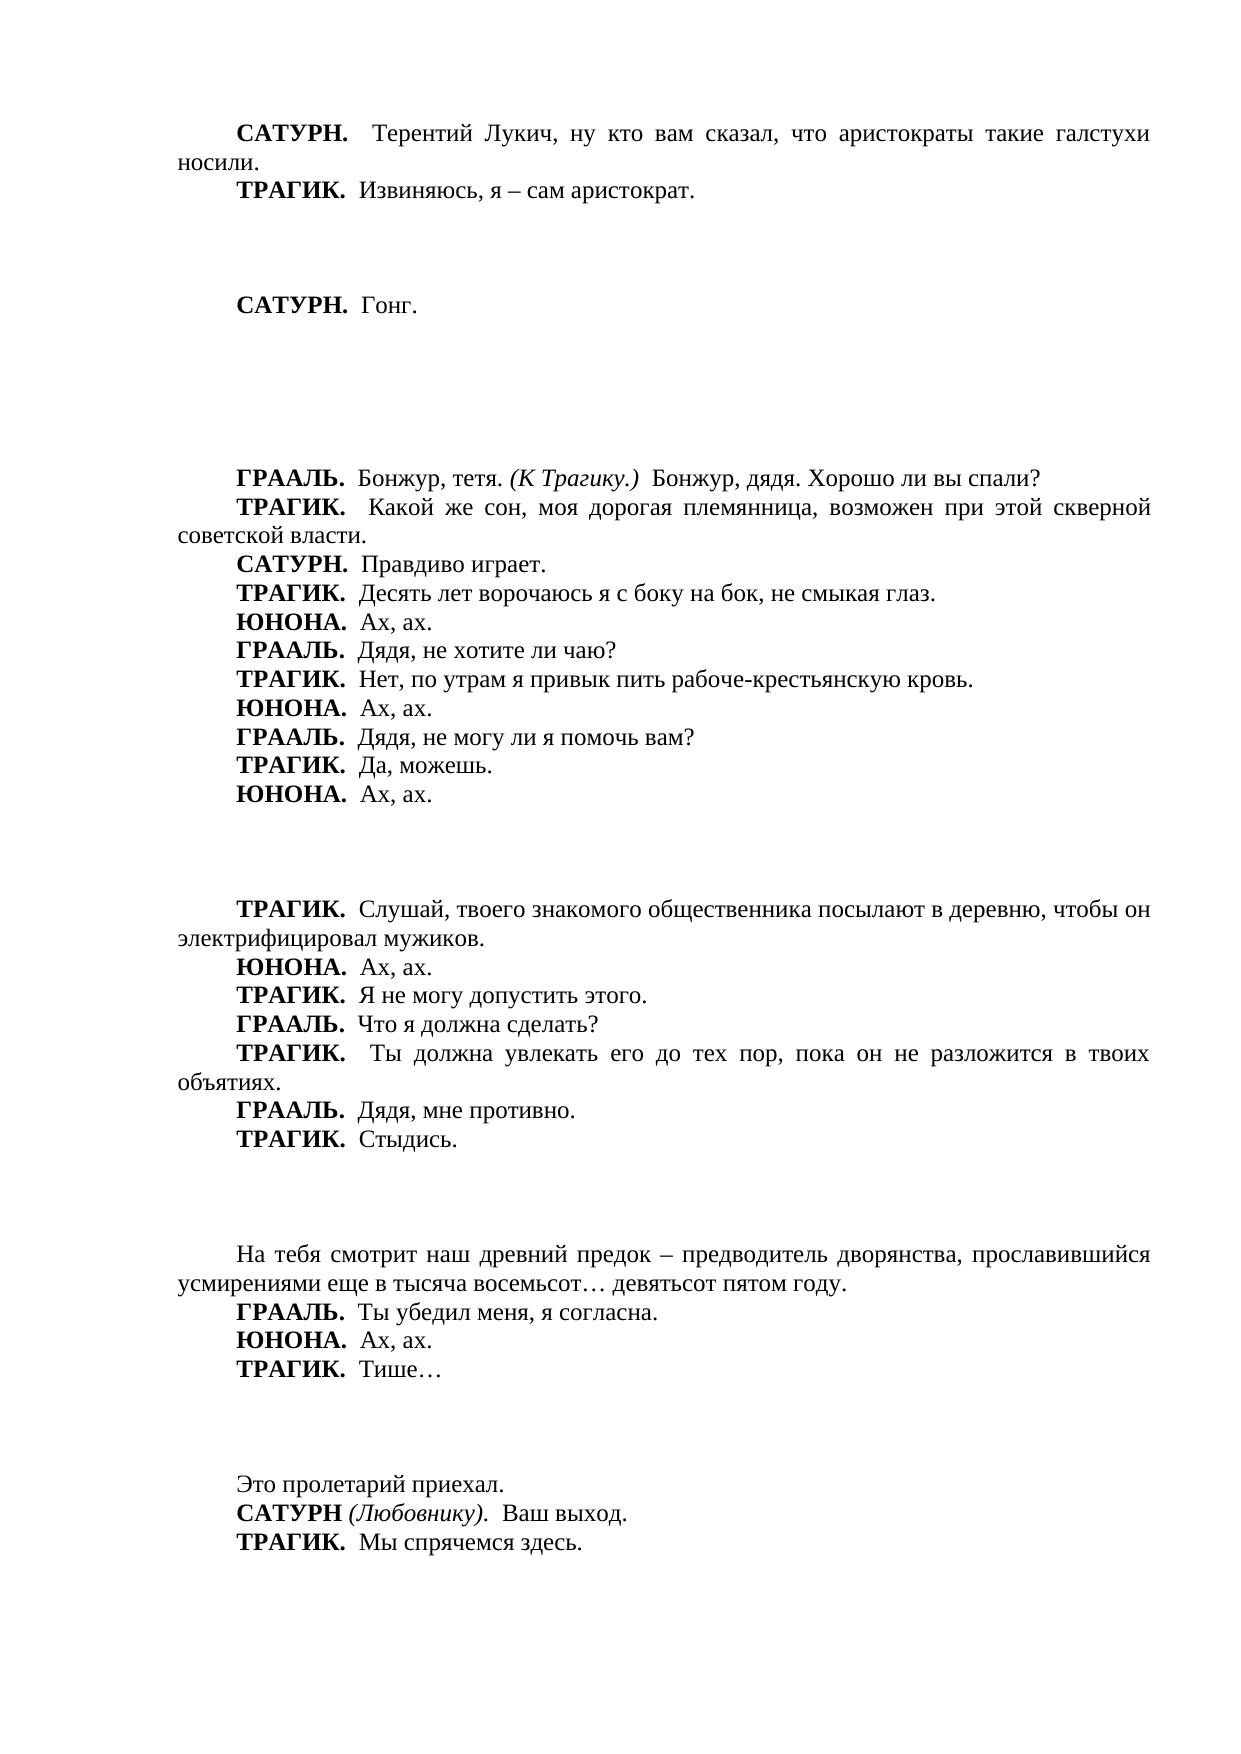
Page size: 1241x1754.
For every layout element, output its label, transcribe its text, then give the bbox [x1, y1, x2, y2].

text ТРАГИК. Стыдись. [177, 1124, 1152, 1153]
text ТРАГИК. Мы спрячемся здесь. [177, 1527, 1152, 1556]
text ТРАГИК. Извиняюсь, я – сам аристократ. [177, 176, 1152, 204]
text ЮНОНА. Ах, ах. [177, 1326, 1152, 1354]
text ТРАГИК. Я не могу допустить этого. [177, 981, 1152, 1009]
text ТРАГИК. Тише… [177, 1354, 1152, 1383]
text ГРААЛЬ. Что я должна сделать? [177, 1009, 1152, 1038]
text На тебя смотрит наш древний предок – предводитель дворянства, прославившийся усмирениями еще в тысяча восемьсот… девятьсот пятом году. [177, 1239, 1152, 1297]
text ТРАГИК. Нет, по утрам я привык пить рабоче-крестьянскую кровь. [177, 664, 1152, 693]
text ЮНОНА. Ах, ах. [177, 693, 1152, 722]
text ГРААЛЬ. Дядя, не хотите ли чаю? [177, 636, 1152, 664]
text САТУРН. Правдиво играет. [177, 549, 1152, 578]
text ТРАГИК. Ты должна увлекать его до тех пор, пока он не разложится в твоих объятиях. [177, 1038, 1152, 1096]
text ЮНОНА. Ах, ах. [177, 952, 1152, 981]
text ТРАГИК. Да, можешь. [177, 751, 1152, 779]
text ГРААЛЬ. Ты убедил меня, я согласна. [177, 1297, 1152, 1326]
text ГРААЛЬ. Дядя, мне противно. [177, 1096, 1152, 1124]
text ТРАГИК. Слушай, твоего знакомого общественника посылают в деревню, чтобы он электрифицировал мужиков. [177, 894, 1152, 952]
text САТУРН. Гонг. [177, 291, 1152, 319]
text ГРААЛЬ. Бонжур, тетя. (К Трагику.) Бонжур, дядя. Хорошо ли вы спали? [177, 463, 1152, 492]
text Это пролетарий приехал. [177, 1469, 1152, 1498]
text ЮНОНА. Ах, ах. [177, 607, 1152, 636]
text САТУРН (Любовнику). Ваш выход. [177, 1498, 1152, 1527]
text ТРАГИК. Десять лет ворочаюсь я с боку на бок, не смыкая глаз. [177, 578, 1152, 607]
text САТУРН. Терентий Лукич, ну кто вам сказал, что аристократы такие галстухи носили. [177, 118, 1152, 176]
text ЮНОНА. Ах, ах. [177, 779, 1152, 808]
text ГРААЛЬ. Дядя, не могу ли я помочь вам? [177, 722, 1152, 751]
text ТРАГИК. Какой же сон, моя дорогая племянница, возможен при этой скверной советской власти. [177, 492, 1152, 549]
